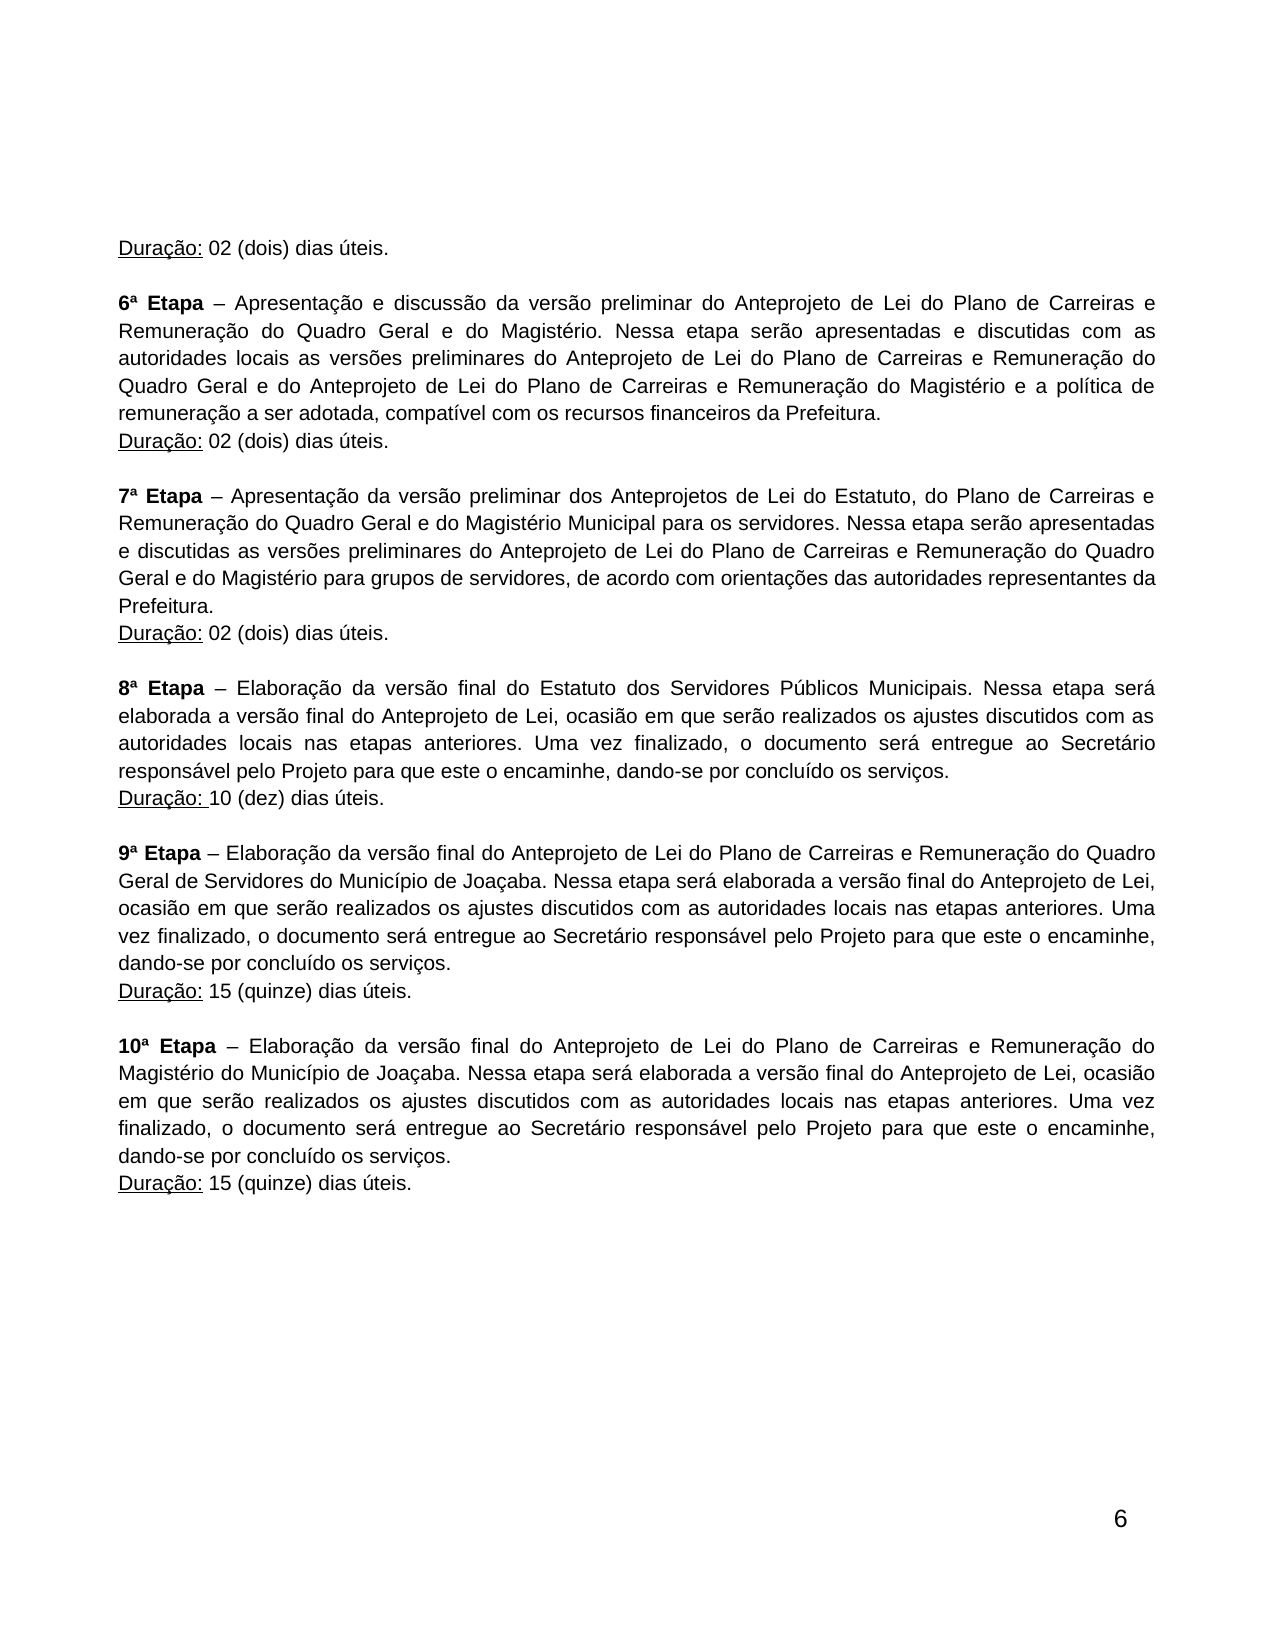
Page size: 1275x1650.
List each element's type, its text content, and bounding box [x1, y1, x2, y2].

text 10ª Etapa – Elaboração da versão final do Anteprojeto de Lei do Plano de Carreiras e Remuneração do Magistério do Município de Joaçaba. Nessa etapa será elaborada a versão final do Anteprojeto de Lei, ocasião em que serão realizados os ajustes discutidos com as autoridades locais nas etapas anteriores. Uma vez finalizado, o documento será entregue ao Secretário responsável pelo Projeto para que este o encaminhe, dando-se por concluído os serviços. [118, 1034, 1157, 1168]
text 6ª Etapa – Apresentação e discussão da versão preliminar do Anteprojeto de Lei do Plano de Carreiras e Remuneração do Quadro Geral e do Magistério. Nessa etapa serão apresentadas e discutidas com as autoridades locais as versões preliminares do Anteprojeto de Lei do Plano de Carreiras e Remuneração do Quadro Geral e do Anteprojeto de Lei do Plano de Carreiras e Remuneração do Magistério e a política de remuneração a ser adotada, compatível com os recursos financeiros da Prefeitura. [118, 291, 1157, 425]
text Duração: 02 (dois) dias úteis. [118, 429, 1157, 453]
text Duração: 10 (dez) dias úteis. [118, 786, 1157, 810]
text Duração: 15 (quinze) dias úteis. [118, 979, 1157, 1003]
text 8ª Etapa – Elaboração da versão final do Estatuto dos Servidores Públicos Municipais. Nessa etapa será elaborada a versão final do Anteprojeto de Lei, ocasião em que serão realizados os ajustes discutidos com as autoridades locais nas etapas anteriores. Uma vez finalizado, o documento será entregue ao Secretário responsável pelo Projeto para que este o encaminhe, dando-se por concluído os serviços. [118, 676, 1157, 783]
text Duração: 02 (dois) dias úteis. [118, 621, 1157, 645]
text Duração: 02 (dois) dias úteis. [118, 236, 1157, 260]
text 7ª Etapa – Apresentação da versão preliminar dos Anteprojetos de Lei do Estatuto, do Plano de Carreiras e Remuneração do Quadro Geral e do Magistério Municipal para os servidores. Nessa etapa serão apresentadas e discutidas as versões preliminares do Anteprojeto de Lei do Plano de Carreiras e Remuneração do Quadro Geral e do Magistério para grupos de servidores, de acordo com orientações das autoridades representantes da Prefeitura. [118, 484, 1157, 618]
text Duração: 15 (quinze) dias úteis. [118, 1171, 1157, 1195]
text 9ª Etapa – Elaboração da versão final do Anteprojeto de Lei do Plano de Carreiras e Remuneração do Quadro Geral de Servidores do Município de Joaçaba. Nessa etapa será elaborada a versão final do Anteprojeto de Lei, ocasião em que serão realizados os ajustes discutidos com as autoridades locais nas etapas anteriores. Uma vez finalizado, o documento será entregue ao Secretário responsável pelo Projeto para que este o encaminhe, dando-se por concluído os serviços. [118, 841, 1157, 975]
